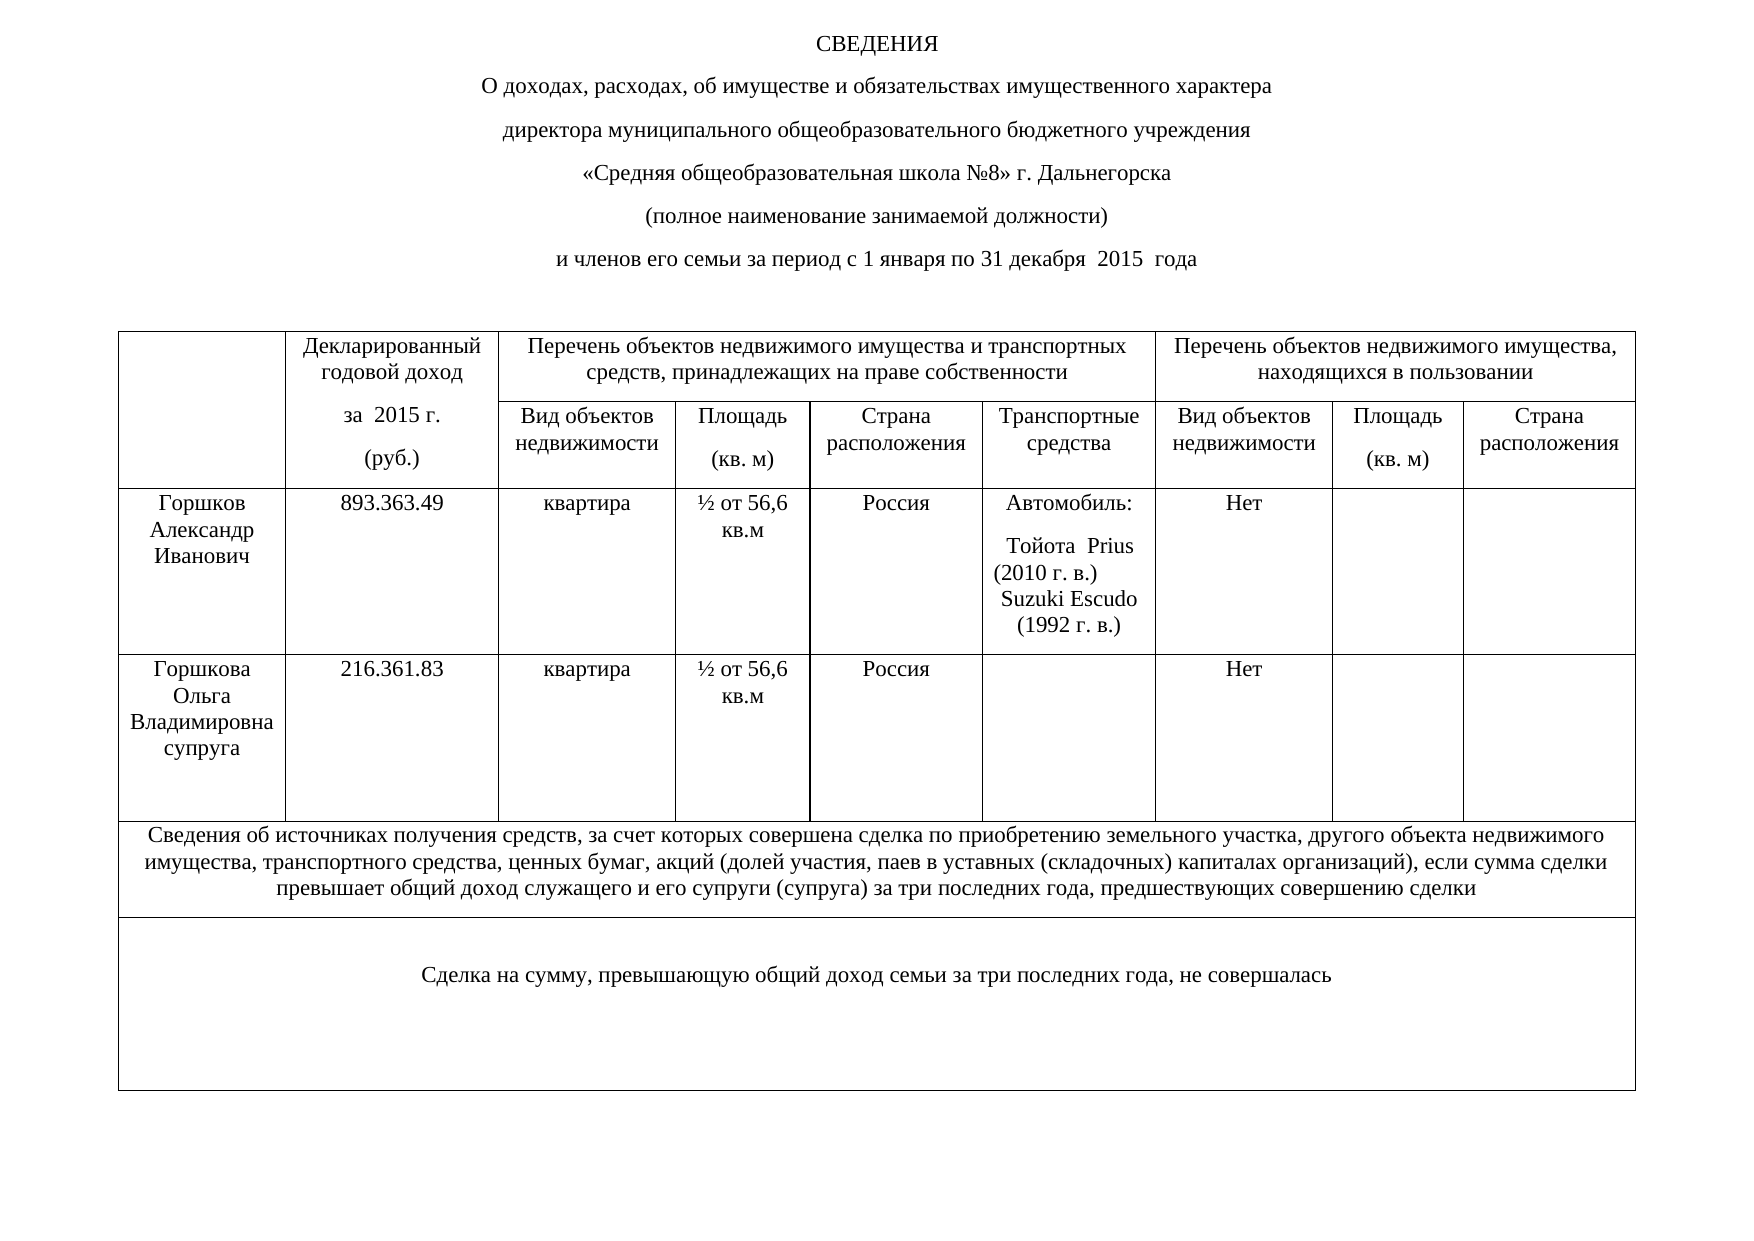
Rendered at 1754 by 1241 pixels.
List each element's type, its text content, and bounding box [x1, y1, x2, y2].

table_cell Вид объектов недвижимости [1156, 402, 1332, 488]
table_cell Россия [811, 655, 982, 821]
table_cell ½ от 56,6 кв.м [676, 655, 809, 821]
table_cell Площадь (кв. м) [1333, 402, 1463, 488]
table_cell Нет [1156, 489, 1332, 654]
table_cell Россия [811, 489, 982, 654]
table_cell Страна расположения [811, 402, 982, 488]
table_cell Транспортные средства [983, 402, 1155, 488]
table_cell Площадь (кв. м) [676, 402, 809, 488]
table_cell [983, 655, 1155, 821]
table_cell Горшкова Ольга Владимировна супруга [119, 655, 285, 821]
table_cell Автомобиль: Тойота Prius (2010 г. в.) Suzuki Escudo (1992 г. в.) [983, 489, 1155, 654]
table_cell [1464, 489, 1635, 654]
text СВЕДЕНИЯ [118, 29, 1636, 56]
text директора муниципального общеобразовательного бюджетного учреждения [118, 116, 1636, 142]
table_cell Вид объектов недвижимости [499, 402, 675, 488]
table_cell [1333, 655, 1463, 821]
text (полное наименование занимаемой должности) [118, 202, 1636, 228]
table_cell [1333, 489, 1463, 654]
table_cell 893.363.49 [286, 489, 498, 654]
table_cell квартира [499, 489, 675, 654]
table_cell Нет [1156, 655, 1332, 821]
table_cell Страна расположения [1464, 402, 1635, 488]
table_header Перечень объектов недвижимого имущества, находящихся в пользовании [1156, 332, 1635, 401]
table_cell [1464, 655, 1635, 821]
table_cell 216.361.83 [286, 655, 498, 821]
text и членов его семьи за период с 1 января по 31 декабря 2015 года [118, 245, 1636, 271]
text О доходах, расходах, об имуществе и обязательствах имущественного характера [118, 73, 1636, 99]
table_cell Сделка на сумму, превышающую общий доход семьи за три последних года, не совершалась [119, 918, 1635, 1090]
table_cell ½ от 56,6 кв.м [676, 489, 809, 654]
table_header Перечень объектов недвижимого имущества и транспортных средств, принадлежащих на праве собственности [499, 332, 1155, 401]
table_cell Сведения об источниках получения средств, за счет которых совершена сделка по приобретению земельного участка, другого объекта недвижимого имущества, транспортного средства, ценных бумаг, акций (долей участия, паев в уставных (складочных) капиталах организаций), если сумма сделки превышает общий доход служащего и его супруги (супруга) за три последних года, предшествующих совершению сделки [119, 822, 1635, 917]
text «Средняя общеобразовательная школа №8» г. Дальнегорска [118, 159, 1636, 185]
table_cell квартира [499, 655, 675, 821]
table_header Декларированный годовой доход за 2015 г. (руб.) [286, 332, 498, 488]
table_header [119, 332, 285, 488]
table_cell Горшков Александр Иванович [119, 489, 285, 654]
